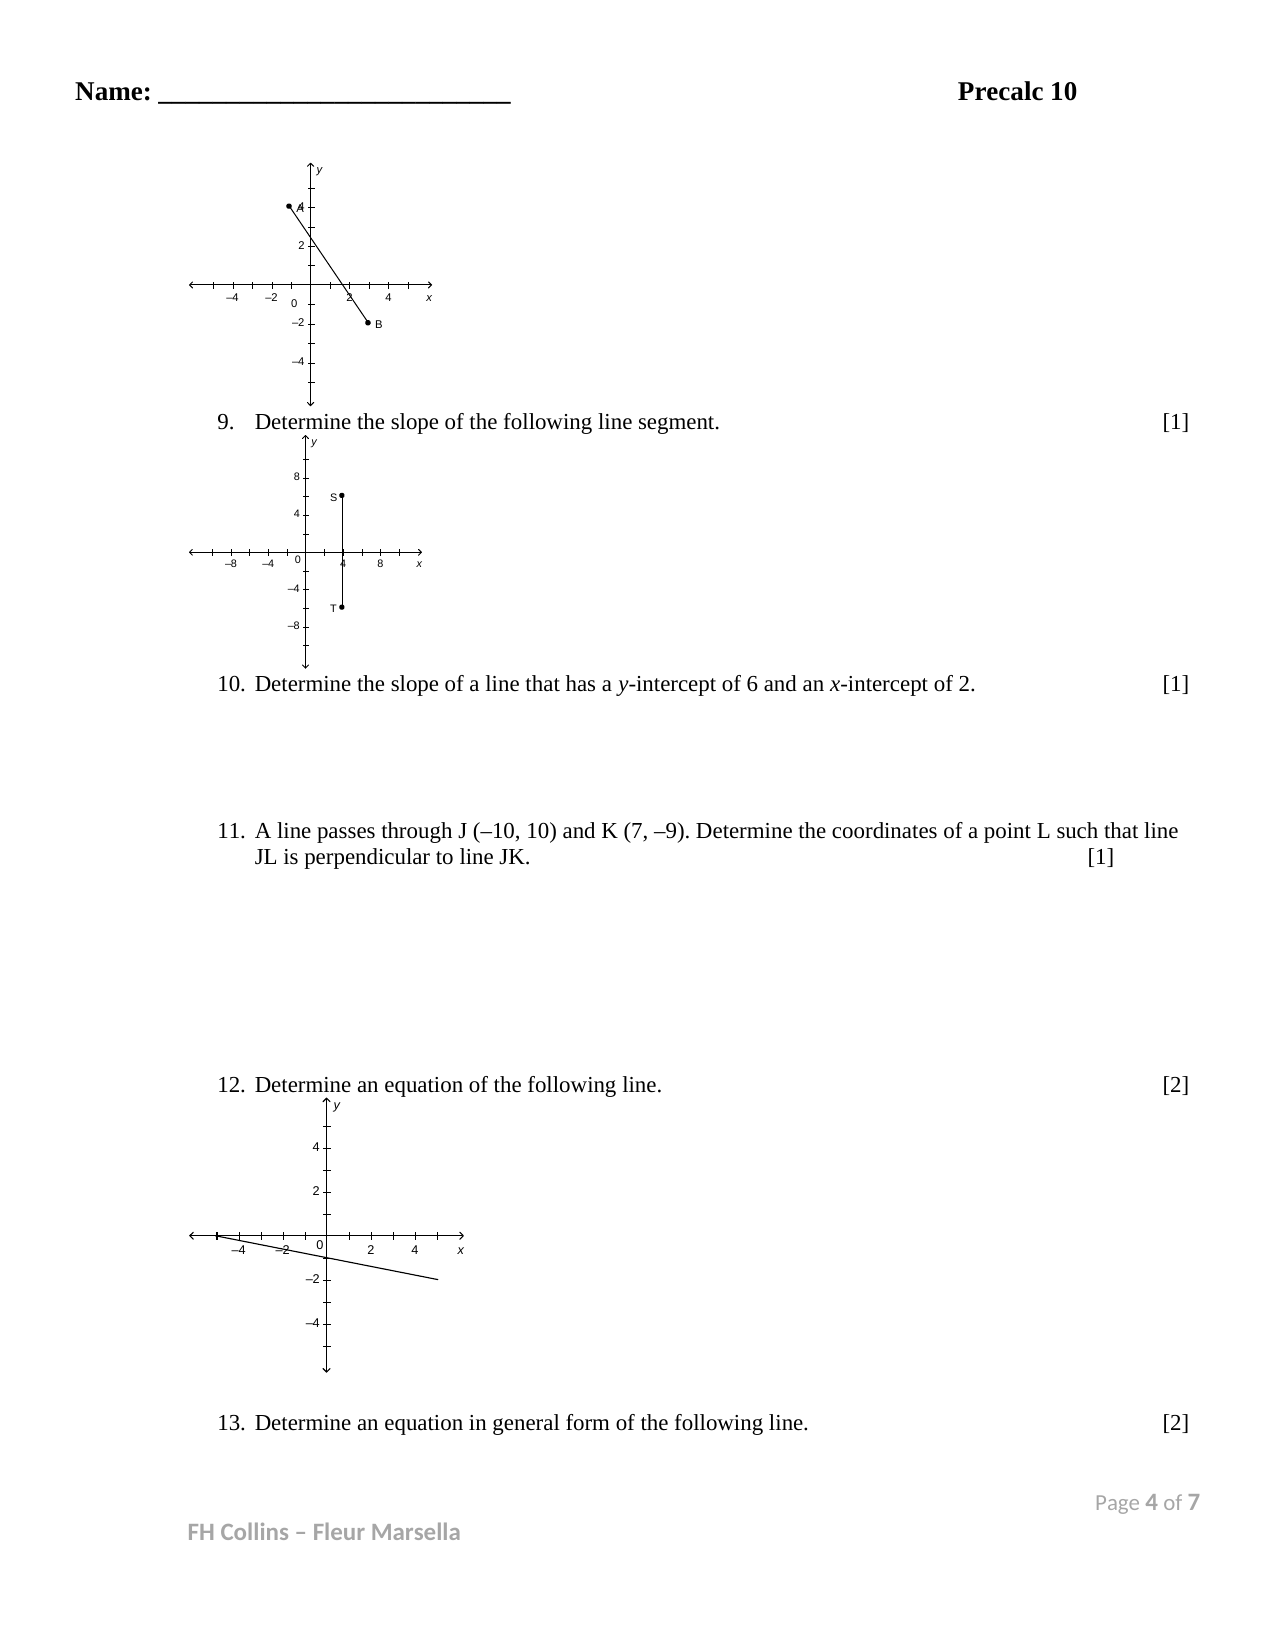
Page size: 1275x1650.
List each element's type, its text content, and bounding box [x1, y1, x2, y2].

list Determine an equation of the following line. [2] [217, 1071, 1200, 1097]
list Determine the slope of a line that has a y-intercept of 6 and an x-intercept of 2. [1] [217, 671, 1200, 697]
list A line passes through J (–10, 10) and K (7, –9). Determine the coordinates of a point L such that line JL is perpendicular to line JK. [1] [217, 817, 1200, 869]
list Determine an equation in general form of the following line. [2] [217, 1409, 1200, 1435]
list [217, 408, 1200, 434]
